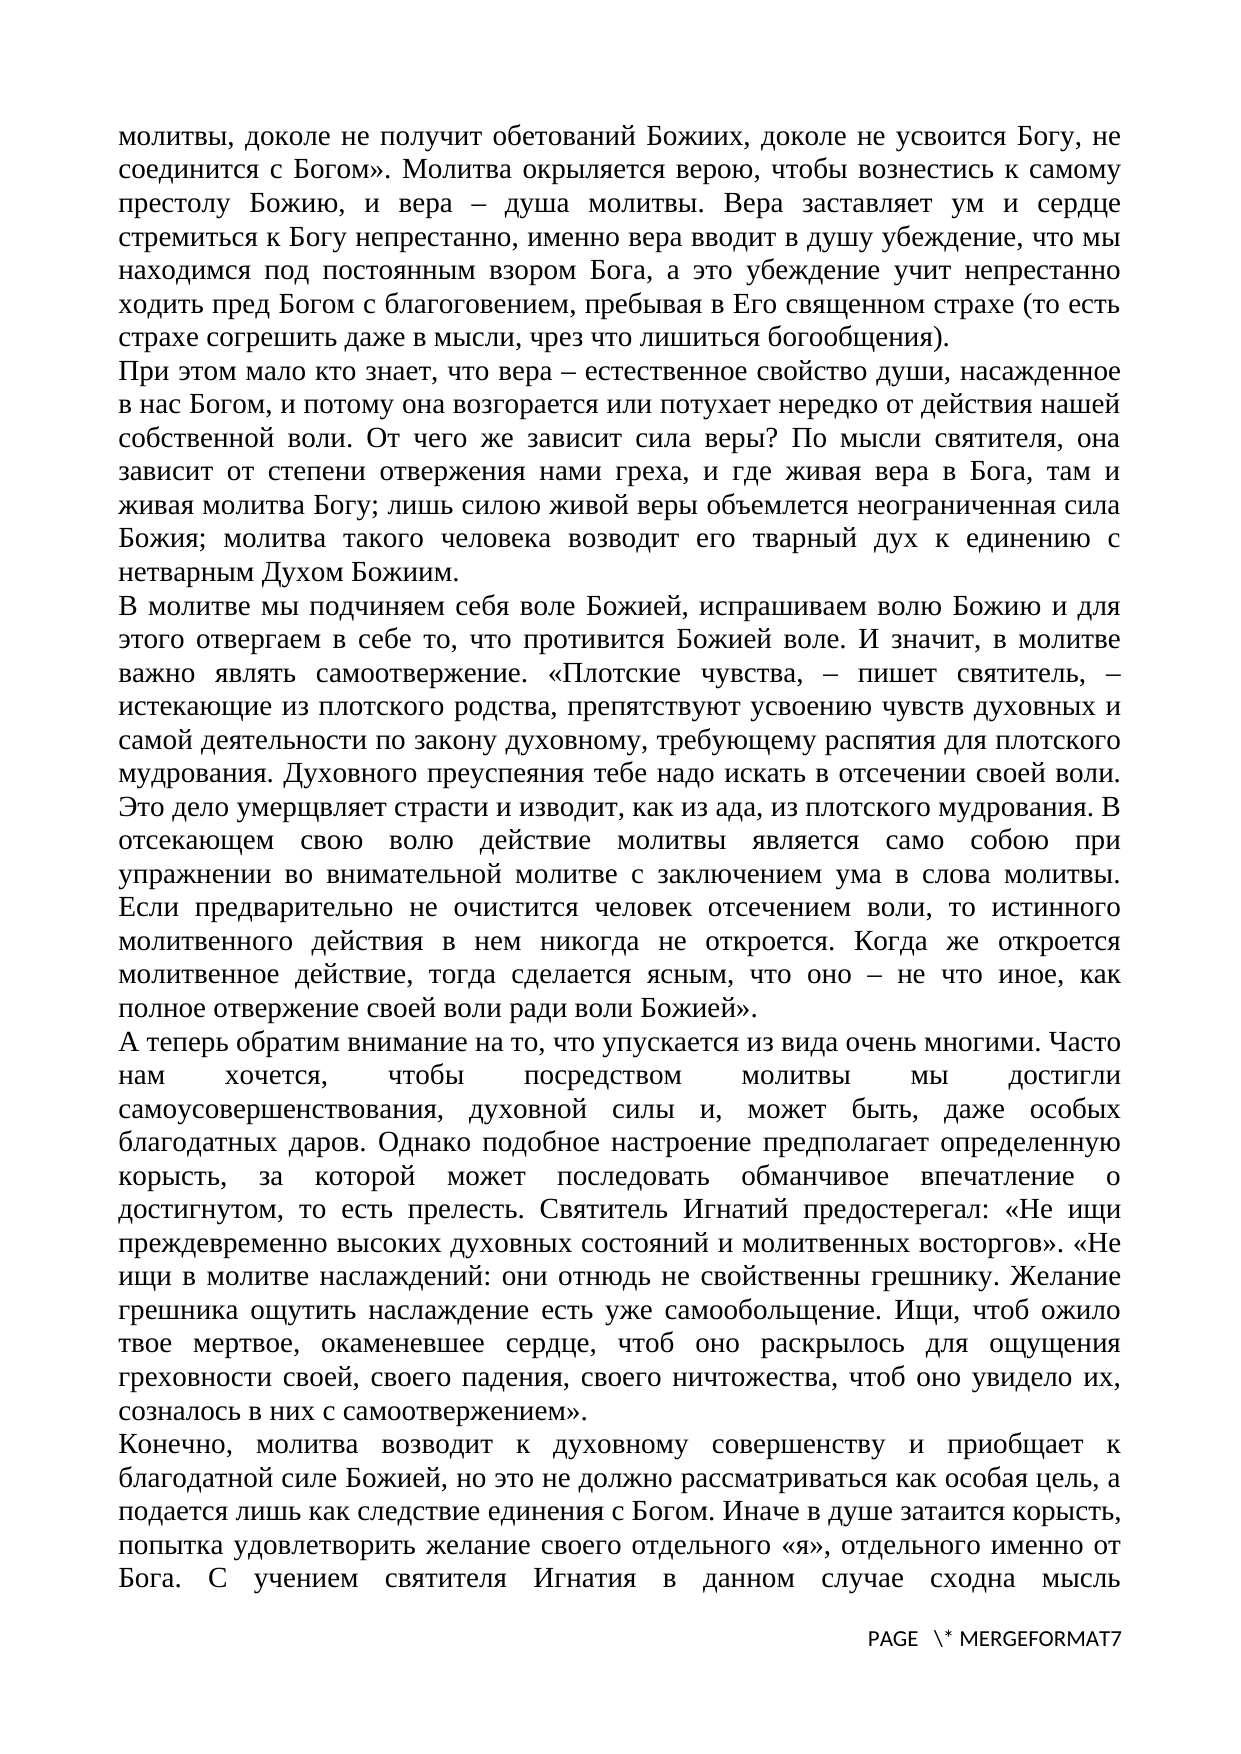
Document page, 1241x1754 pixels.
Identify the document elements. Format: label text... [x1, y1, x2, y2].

text А теперь обратим внимание на то, что упускается из вида очень многими. Часто нам хочется, чтобы посредством молитвы мы достигли самоусовершенствования, духовной силы и, может быть, даже особых благодатных даров. Однако подобное настроение предполагает определенную корысть, за которой может последовать обманчивое впечатление о достигнутом, то есть прелесть. Святитель Игнатий предостерегал: «Не ищи преждевременно высоких духовных состояний и молитвенных восторгов». «Не ищи в молитве наслаждений: они отнюдь не свойственны грешнику. Желание грешника ощутить наслаждение есть уже самообольщение. Ищи, чтоб ожило твое мертвое, окаменевшее сердце, чтоб оно раскрылось для ощущения греховности своей, своего падения, своего ничтожества, чтоб оно увидело их, созналось в них с самоотвержением». [118, 1024, 1122, 1426]
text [118, 1426, 1122, 1594]
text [118, 118, 1122, 353]
text При этом мало кто знает, что вера – естественное свойство души, насажденное в нас Богом, и потому она возгорается или потухает нередко от действия нашей собственной воли. От чего же зависит сила веры? По мысли святителя, она зависит от степени отвержения нами греха, и где живая вера в Бога, там и живая молитва Богу; лишь силою живой веры объемлется неограниченная сила Божия; молитва такого человека возводит его тварный дух к единению с нетварным Духом Божиим. [118, 353, 1122, 588]
text В молитве мы подчиняем себя воле Божией, испрашиваем волю Божию и для этого отвергаем в себе то, что противится Божией воле. И значит, в молитве важно являть самоотвержение. «Плотские чувства, – пишет святитель, – истекающие из плотского родства, препятствуют усвоению чувств духовных и самой деятельности по закону духовному, требующему распятия для плотского мудрования. Духовного преуспеяния тебе надо искать в отсечении своей воли. Это дело умерщвляет страсти и изводит, как из ада, из плотского мудрования. В отсекающем свою волю действие молитвы является само собою при упражнении во внимательной молитве с заключением ума в слова молитвы. Если предварительно не очистится человек отсечением воли, то истинного молитвенного действия в нем никогда не откроется. Когда же откроется молитвенное действие, тогда сделается ясным, что оно – не что иное, как полное отвержение своей воли ради воли Божией». [118, 588, 1122, 1024]
